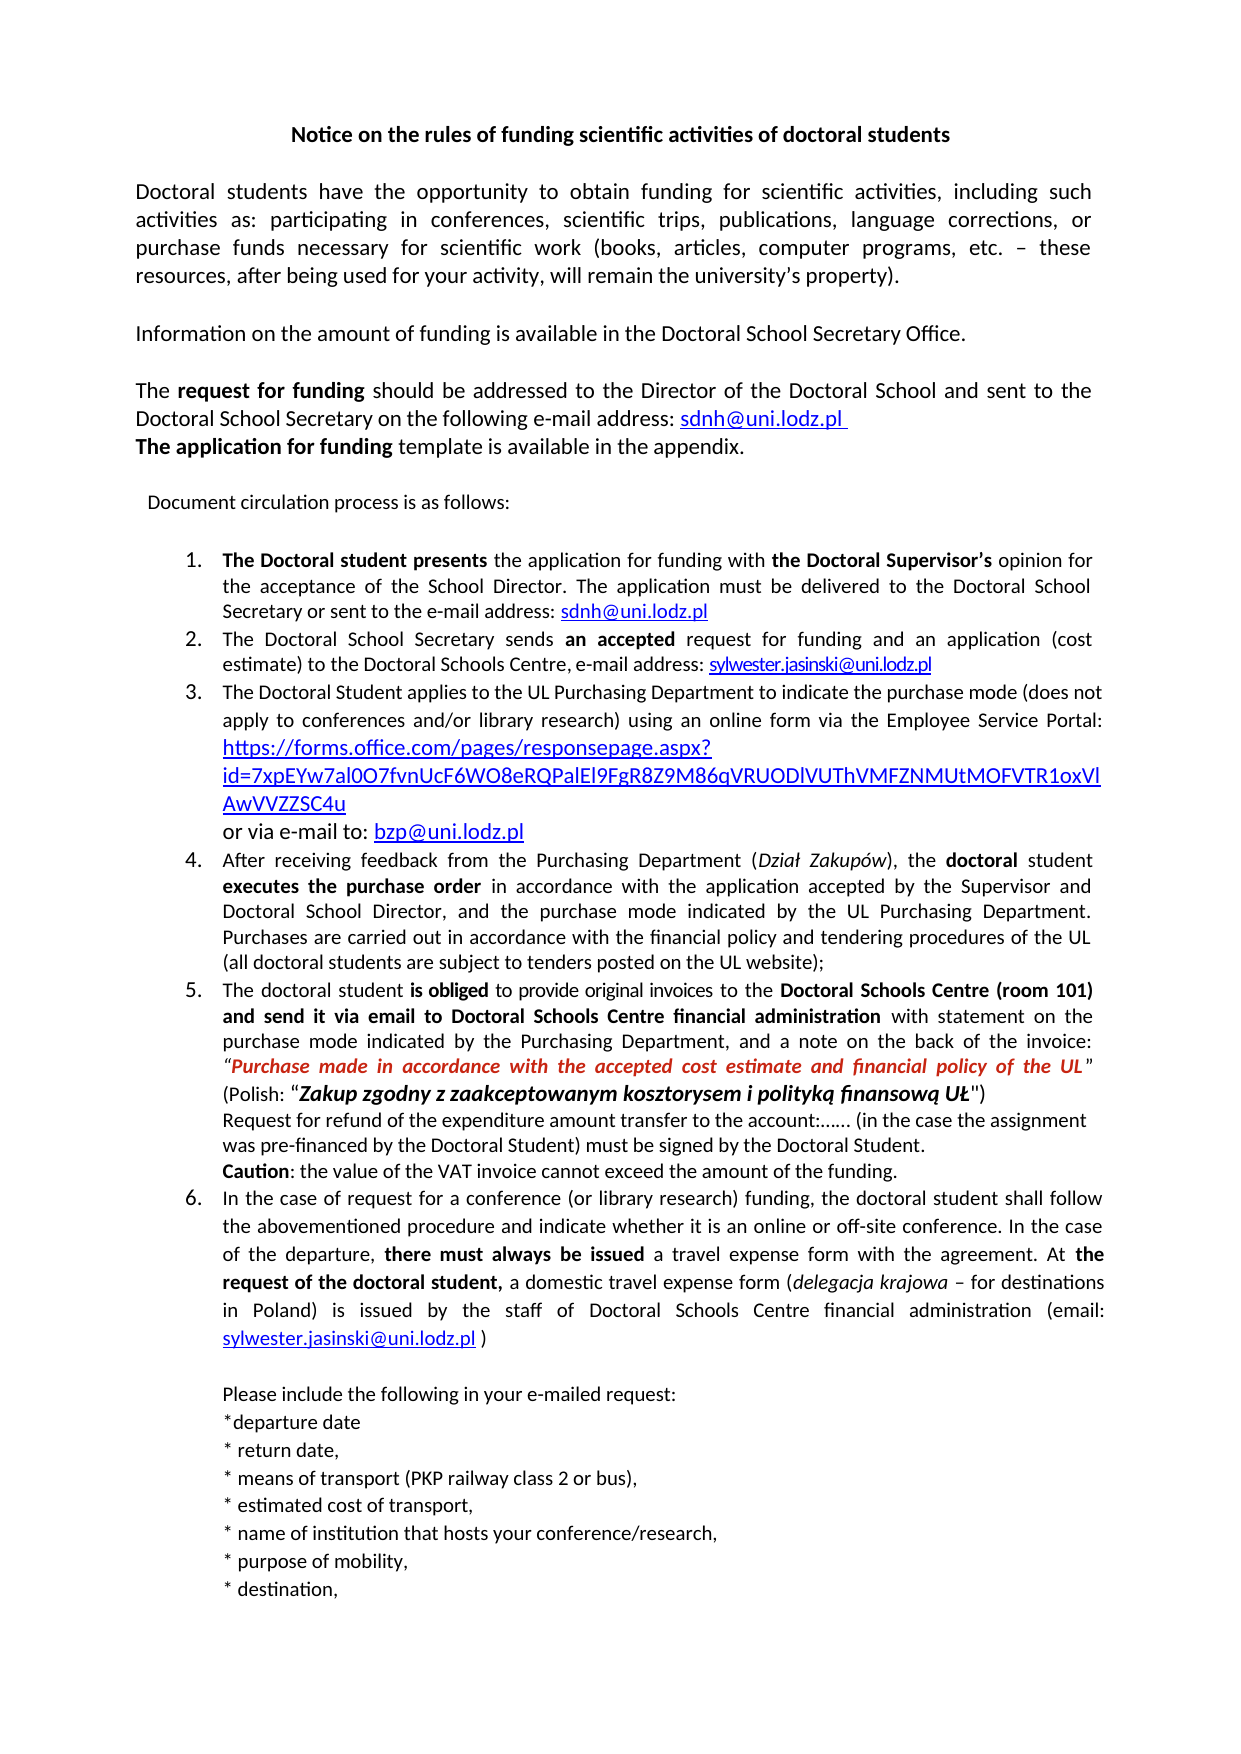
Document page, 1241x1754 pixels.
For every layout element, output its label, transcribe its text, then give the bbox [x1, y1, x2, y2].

text The request for funding should be addressed to the Director of the Doctoral School and sent to the Doctoral School Secretary on the following e-mail address: sdnh@uni.lodz.pl [135, 376, 1093, 432]
list * name of institution that hosts your conference/research, [222, 1518, 1105, 1546]
list The Doctoral student presents the application for funding with the Doctoral Supervisor’s opinion for the acceptance of the School Director. The application must be delivered to the Doctoral School Secretary or sent to the e-mail address: sdnh@uni.lodz.pl [185, 545, 1093, 624]
list or via e-mail to: bzp@uni.lodz.pl [222, 817, 1105, 845]
list * purpose of mobility, [222, 1546, 1105, 1574]
list * estimated cost of transport, [222, 1491, 1105, 1518]
text Information on the amount of funding is available in the Doctoral School Secretary Office. [135, 319, 1105, 347]
list The Doctoral Student applies to the UL Purchasing Department to indicate the purchase mode (does not apply to conferences and/or library research) using an online form via the Employee Service Portal: https://forms.office.com/pages/responsepage.aspx?id=7xpEYw7al0O7fvnUcF6WO8eRQPalEl9FgR8Z9M86qVRUODlVUThVMFZNMUtMOFVTR1oxVlAwVVZZSC4u [185, 677, 1105, 817]
list In the case of request for a conference (or library research) funding, the doctoral student shall follow the abovementioned procedure and indicate whether it is an online or off-site conference. In the case of the departure, there must always be issued a travel expense form with the agreement. At the request of the doctoral student, a domestic travel expense form (delegacja krajowa – for destinations in Poland) is issued by the staff of Doctoral Schools Centre financial administration (email: sylwester.jasinski@uni.lodz.pl ) [185, 1183, 1105, 1351]
list * destination, [222, 1574, 1105, 1602]
list Please include the following in your e-mailed request: [222, 1379, 1105, 1407]
list After receiving feedback from the Purchasing Department (Dział Zakupów), the doctoral student executes the purchase order in accordance with the application accepted by the Supervisor and Doctoral School Director, and the purchase mode indicated by the UL Purchasing Department. Purchases are carried out in accordance with the financial policy and tendering procedures of the UL (all doctoral students are subject to tenders posted on the UL website); [185, 845, 1093, 975]
list The Doctoral School Secretary sends an accepted request for funding and an application (cost estimate) to the Doctoral Schools Centre, e-mail address: sylwester.jasinski@uni.lodz.pl [185, 624, 1093, 677]
list The doctoral student is obliged to provide original invoices to the Doctoral Schools Centre (room 101) and send it via email to Doctoral Schools Centre financial administration with statement on the purchase mode indicated by the Purchasing Department, and a note on the back of the invoice: “Purchase made in accordance with the accepted cost estimate and financial policy of the UL” (Polish: “Zakup zgodny z zaakceptowanym kosztorysem i polityką finansową UŁ") [185, 975, 1093, 1107]
text The application for funding template is available in the appendix. [135, 432, 1093, 460]
list Request for refund of the expenditure amount transfer to the account:…... (in the case the assignment was pre-financed by the Doctoral Student) must be signed by the Doctoral Student. [222, 1107, 1093, 1158]
list *departure date [222, 1407, 1105, 1435]
list * means of transport (PKP railway class 2 or bus), [222, 1463, 1105, 1491]
list Caution: the value of the VAT invoice cannot exceed the amount of the funding. [222, 1158, 1093, 1183]
list * return date, [222, 1435, 1105, 1463]
subtitle Notice on the rules of funding scientific activities of doctoral students [149, 120, 1093, 148]
text Document circulation process is as follows: [147, 489, 1105, 514]
text Doctoral students have the opportunity to obtain funding for scientific activities, including such activities as: participating in conferences, scientific trips, publications, language corrections, or purchase funds necessary for scientific work (books, articles, computer programs, etc. – these resources, after being used for your activity, will remain the university’s property). [135, 177, 1093, 289]
